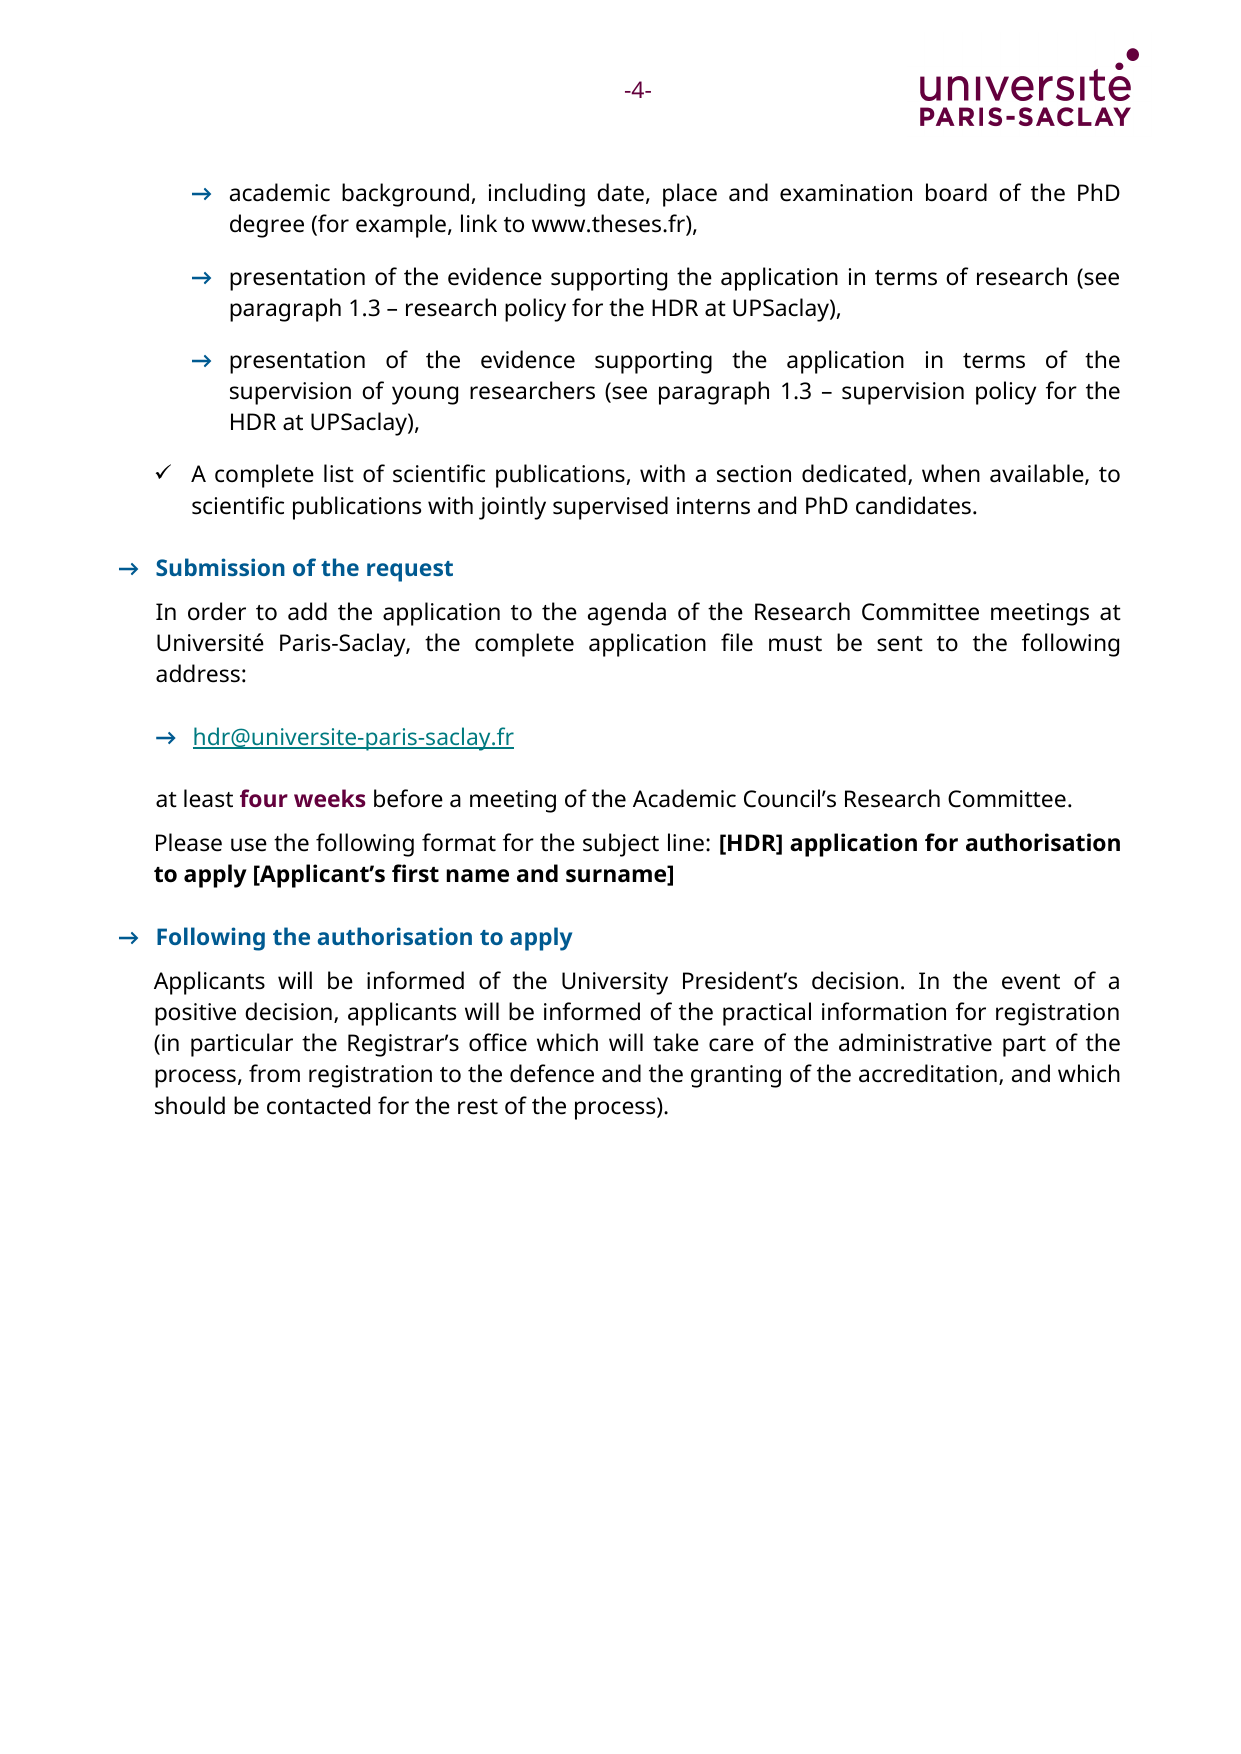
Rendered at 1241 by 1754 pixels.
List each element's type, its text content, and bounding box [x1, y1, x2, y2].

subtitle Submission of the request [118, 552, 1122, 583]
list presentation of the evidence supporting the application in terms of the supervision of young researchers (see paragraph 1.3 – supervision policy for the HDR at UPSaclay), [191, 344, 1122, 438]
picture [906, 32, 1152, 137]
text Please use the following format for the subject line: [HDR] application for authorisation to apply [Applicant’s first name and surname] [153, 827, 1122, 890]
list academic background, including date, place and examination board of the PhD degree (for example, link to www.theses.fr), [191, 177, 1122, 240]
list presentation of the evidence supporting the application in terms of research (see paragraph 1.3 – research policy for the HDR at UPSaclay), [191, 261, 1122, 323]
text Applicants will be informed of the University President’s decision. In the event of a positive decision, applicants will be informed of the practical information for registration (in particular the Registrar’s office which will take care of the administrative part of the process, from registration to the defence and the granting of the accreditation, and which should be contacted for the rest of the process). [153, 965, 1122, 1121]
subtitle Following the authorisation to apply [118, 921, 1122, 952]
text In order to add the application to the agenda of the Research Committee meetings at Université Paris-Saclay, the complete application file must be sent to the following address: [155, 596, 1122, 690]
subtitle at least four weeks before a meeting of the Academic Council’s Research Committee. [155, 783, 1122, 815]
list A complete list of scientific publications, with a section dedicated, when available, to scientific publications with jointly supervised interns and PhD candidates. [153, 458, 1122, 521]
subtitle hdr@universite-paris-saclay.fr [155, 721, 1122, 752]
